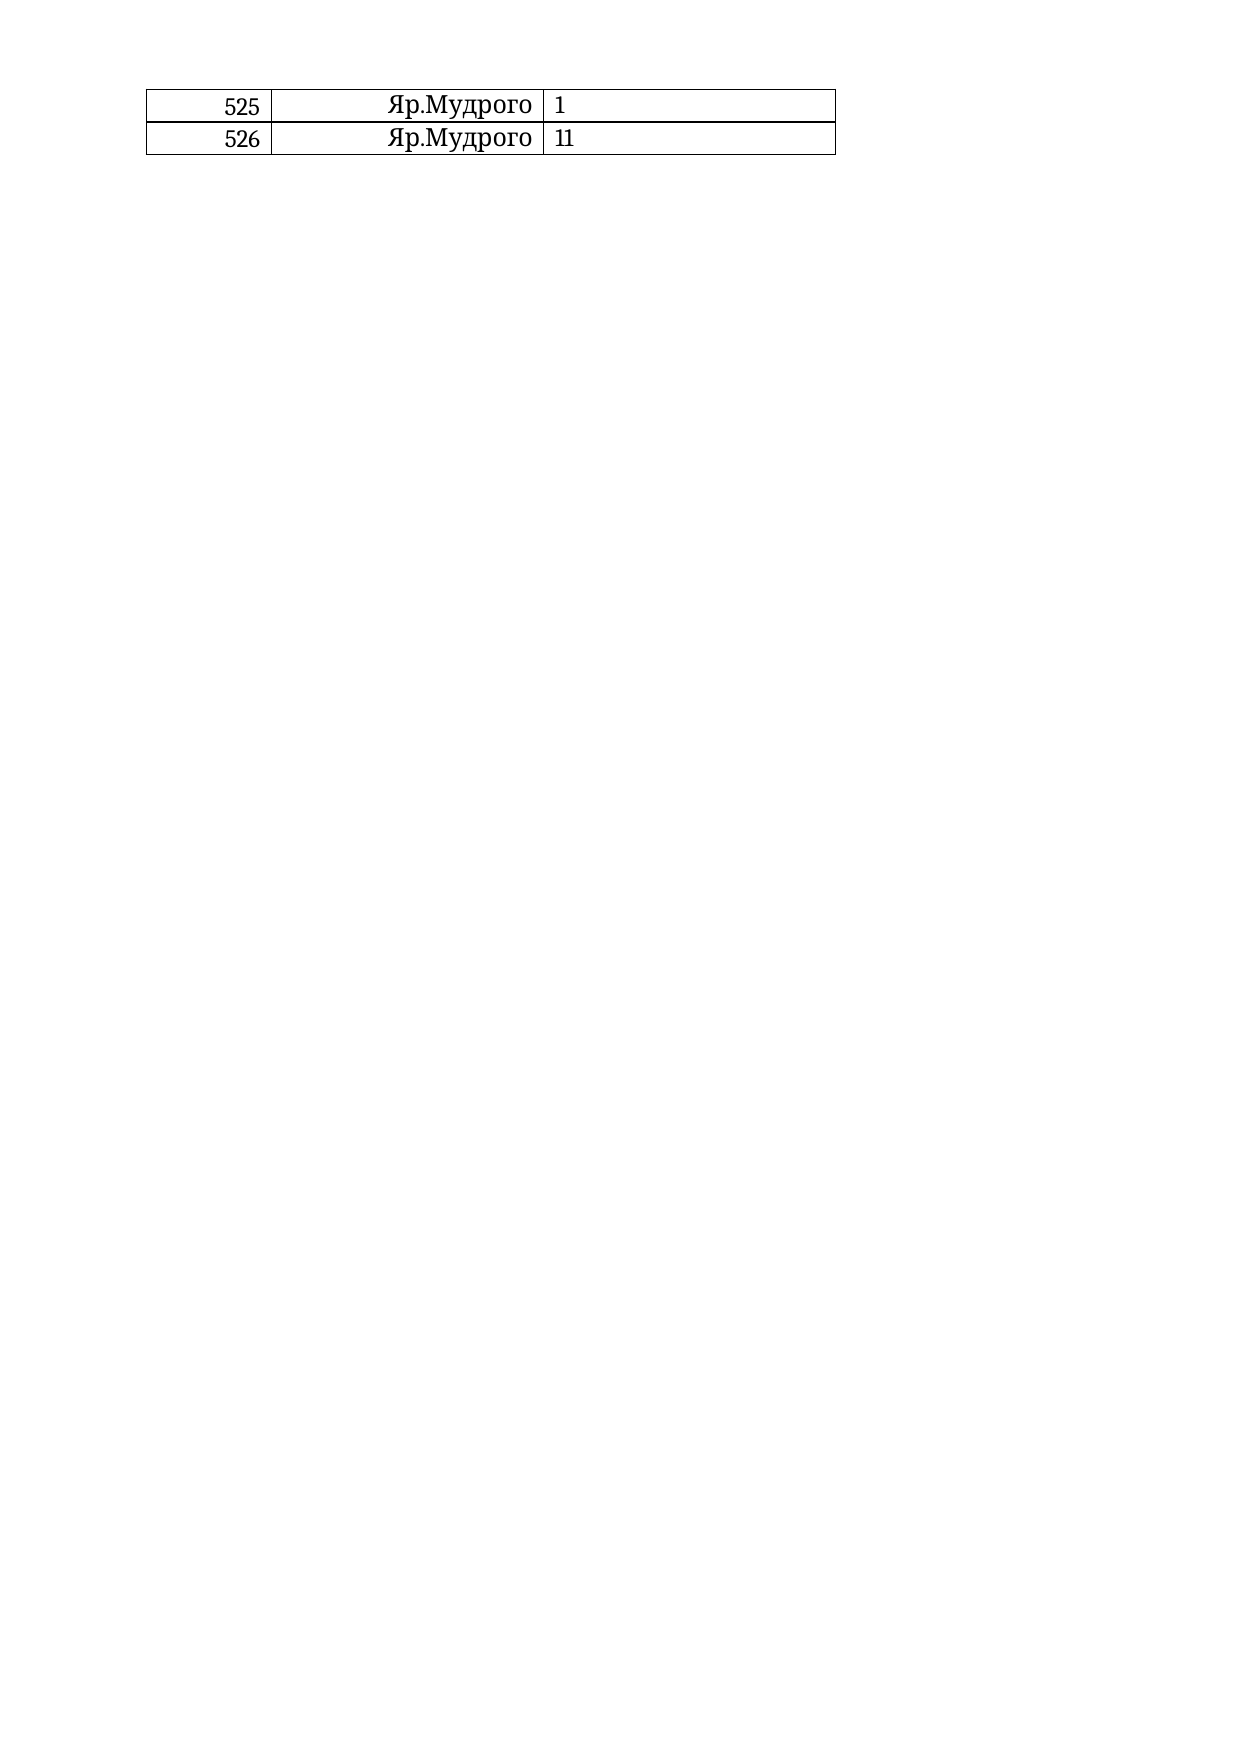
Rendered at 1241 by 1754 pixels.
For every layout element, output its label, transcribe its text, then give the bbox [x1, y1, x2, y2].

table_cell Яр.Мудрого [272, 123, 543, 154]
table_cell Яр.Мудрого [272, 90, 543, 121]
table_cell 526 [147, 123, 271, 154]
table_cell 525 [147, 90, 271, 121]
table_cell 11 [544, 123, 835, 154]
table_cell 1 [544, 90, 835, 121]
